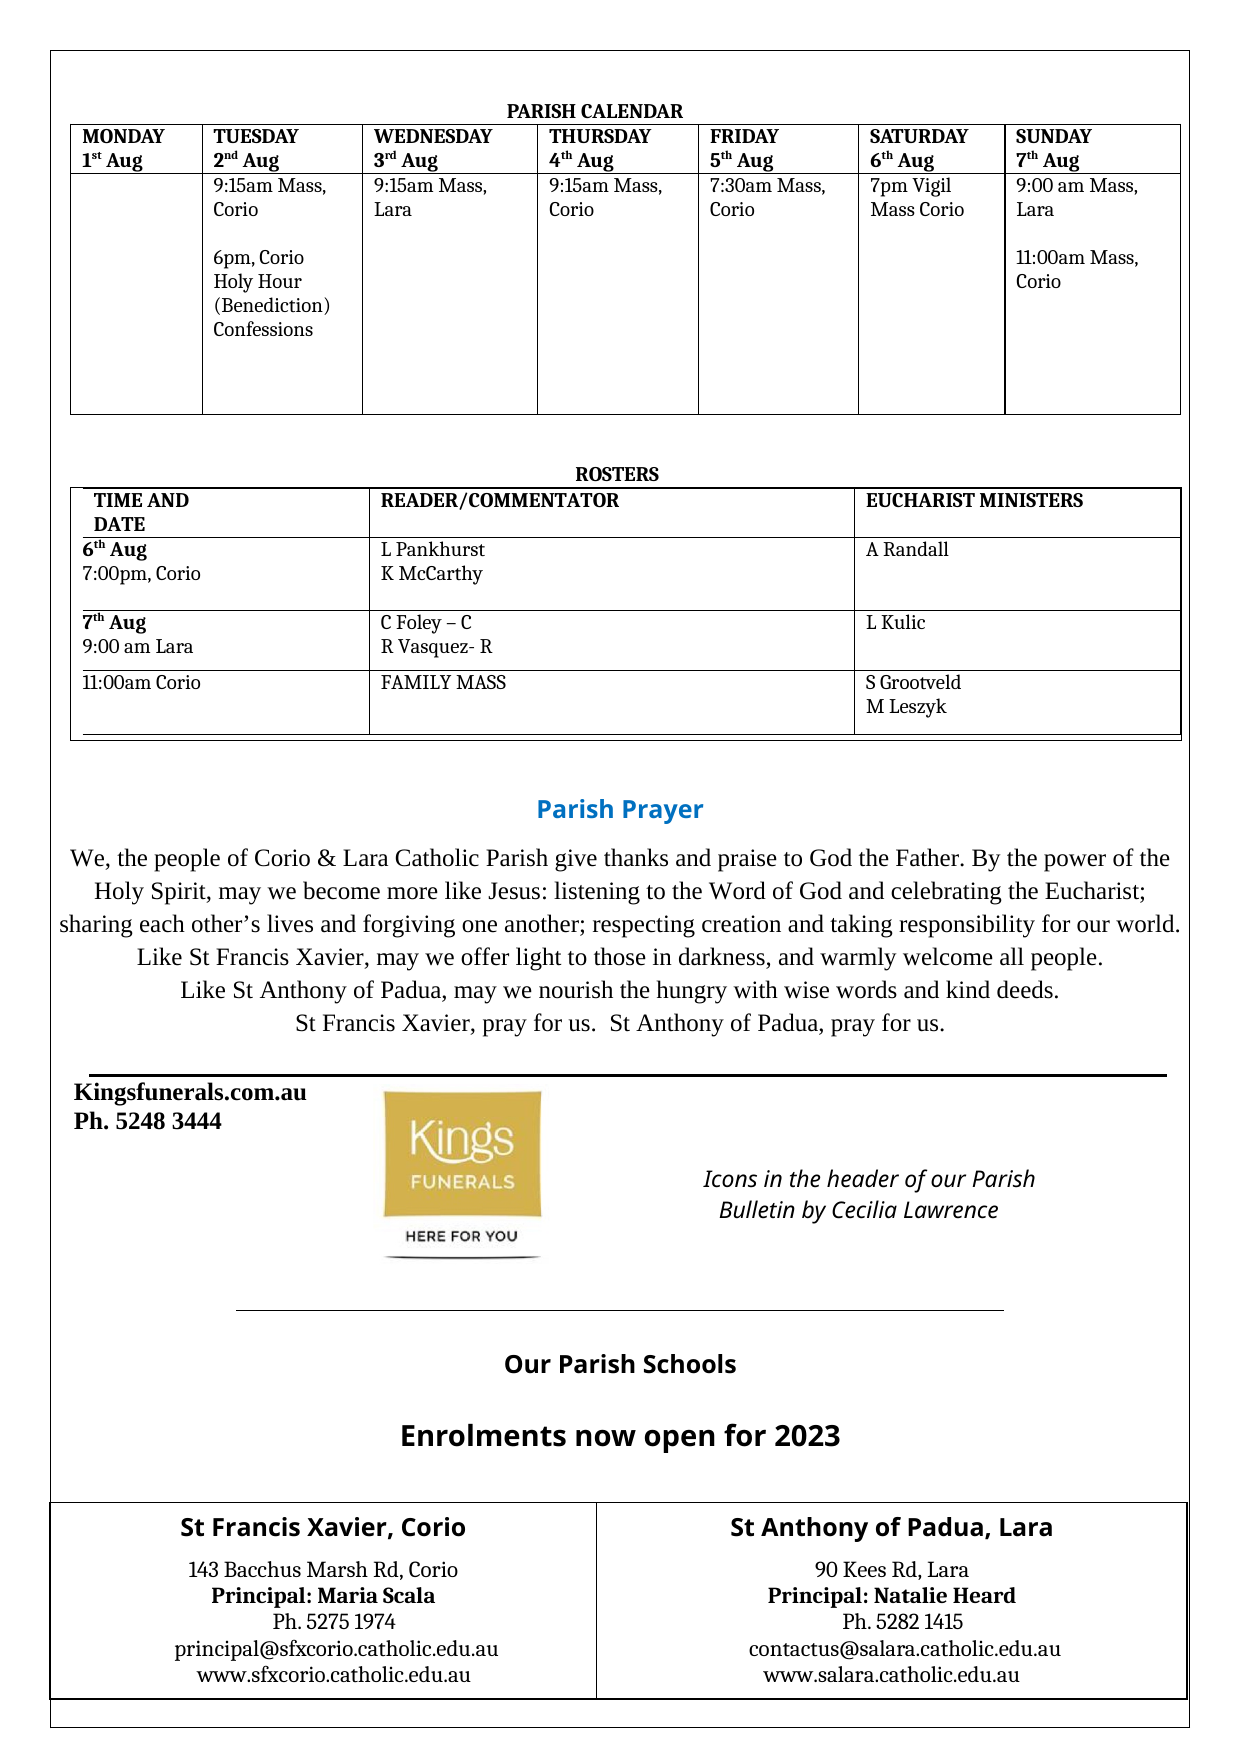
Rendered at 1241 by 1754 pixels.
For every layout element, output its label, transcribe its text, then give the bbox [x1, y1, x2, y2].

table_cell 9:00 am Mass, Lara 11:00am Mass, Corio [1006, 174, 1180, 414]
table_header MONDAY 1st Aug [71, 125, 202, 173]
table_header THURSDAY 4th Aug [538, 125, 698, 173]
text Ph. 5248 3444 [59, 1106, 1181, 1135]
text We, the people of Corio & Lara Catholic Parish give thanks and praise to God the Father. By the power of the Holy Spirit, may we become more like Jesus: listening to the Word of God and celebrating the Eucharist; sharing each other’s lives and forgiving one another; respecting creation and taking responsibility for our world. [59, 843, 1181, 938]
text Our Parish Schools [236, 1344, 1004, 1381]
table_header TUESDAY 2nd Aug [203, 125, 362, 173]
table_header SUNDAY 7th Aug [1006, 125, 1180, 173]
text ROSTERS [59, 463, 1175, 487]
table_cell 7pm Vigil Mass Corio [859, 174, 1004, 414]
text Like St Francis Xavier, may we offer light to those in darkness, and warmly welcome all people. [59, 942, 1181, 971]
table_header FRIDAY 5th Aug [699, 125, 858, 173]
text Parish Prayer [59, 792, 1181, 826]
text Like St Anthony of Padua, may we nourish the hungry with wise words and kind deeds. [59, 975, 1181, 1004]
table_cell 7:30am Mass, Corio [699, 174, 858, 414]
table_header WEDNESDAY 3rd Aug [363, 125, 537, 173]
text St Francis Xavier, pray for us. St Anthony of Padua, pray for us. [59, 1008, 1181, 1037]
picture [373, 1135, 552, 1266]
text Icons in the header of our Parish Bulletin by Cecilia Lawrence [657, 1163, 1063, 1226]
table_header [71, 488, 1181, 740]
text Enrolments now open for 2023 [236, 1412, 1004, 1454]
table_header SATURDAY 6th Aug [859, 125, 1004, 173]
text PARISH CALENDAR [432, 99, 1181, 123]
table_cell [71, 174, 202, 414]
table_cell 9:15am Mass, Corio [538, 174, 698, 414]
text Kingsfunerals.com.au [74, 1077, 1181, 1106]
table_cell 9:15am Mass, Lara [363, 174, 537, 414]
table_cell 9:15am Mass, Corio 6pm, Corio Holy Hour (Benediction) Confessions [203, 174, 362, 414]
